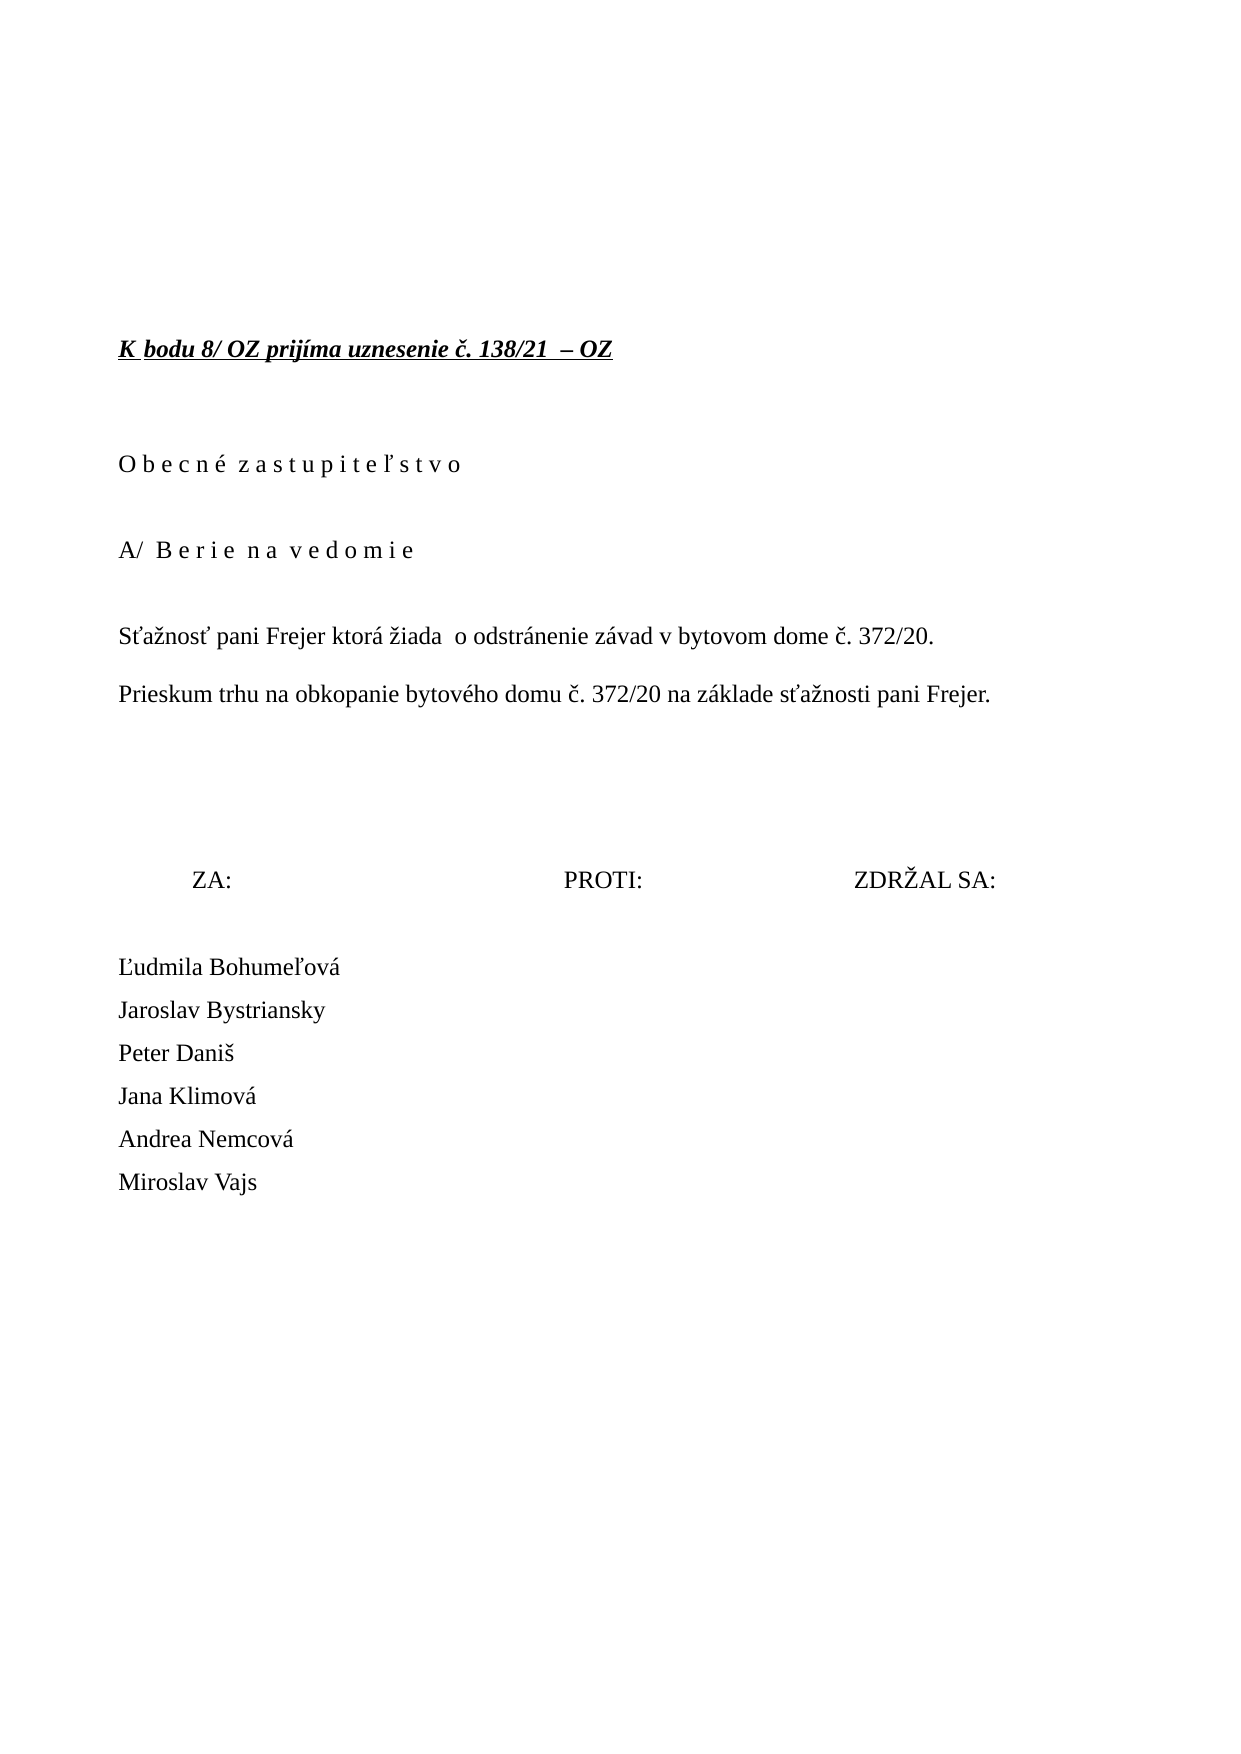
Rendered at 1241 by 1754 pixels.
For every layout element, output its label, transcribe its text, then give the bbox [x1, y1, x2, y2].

text K bodu 8/ OZ prijíma uznesenie č. 138/21 – OZ [118, 334, 1122, 362]
text O b e c n é z a s t u p i t e ľ s t v o [118, 449, 1122, 477]
text Ľudmila Bohumeľová [118, 952, 1122, 981]
text A/ B e r i e n a v e d o m i e [118, 535, 1122, 564]
text Jaroslav Bystriansky [118, 995, 1122, 1024]
text Peter Daniš [118, 1038, 1122, 1067]
text Miroslav Vajs [118, 1167, 1122, 1196]
text ZA: PROTI: ZDRŽAL SA: [118, 866, 1122, 894]
text Andrea Nemcová [118, 1124, 1122, 1153]
text Sťažnosť pani Frejer ktorá žiada o odstránenie závad v bytovom dome č. 372/20. [118, 621, 1122, 650]
text Jana Klimová [118, 1081, 1122, 1110]
text Prieskum trhu na obkopanie bytového domu č. 372/20 na základe sťažnosti pani Frejer. [118, 679, 1122, 707]
